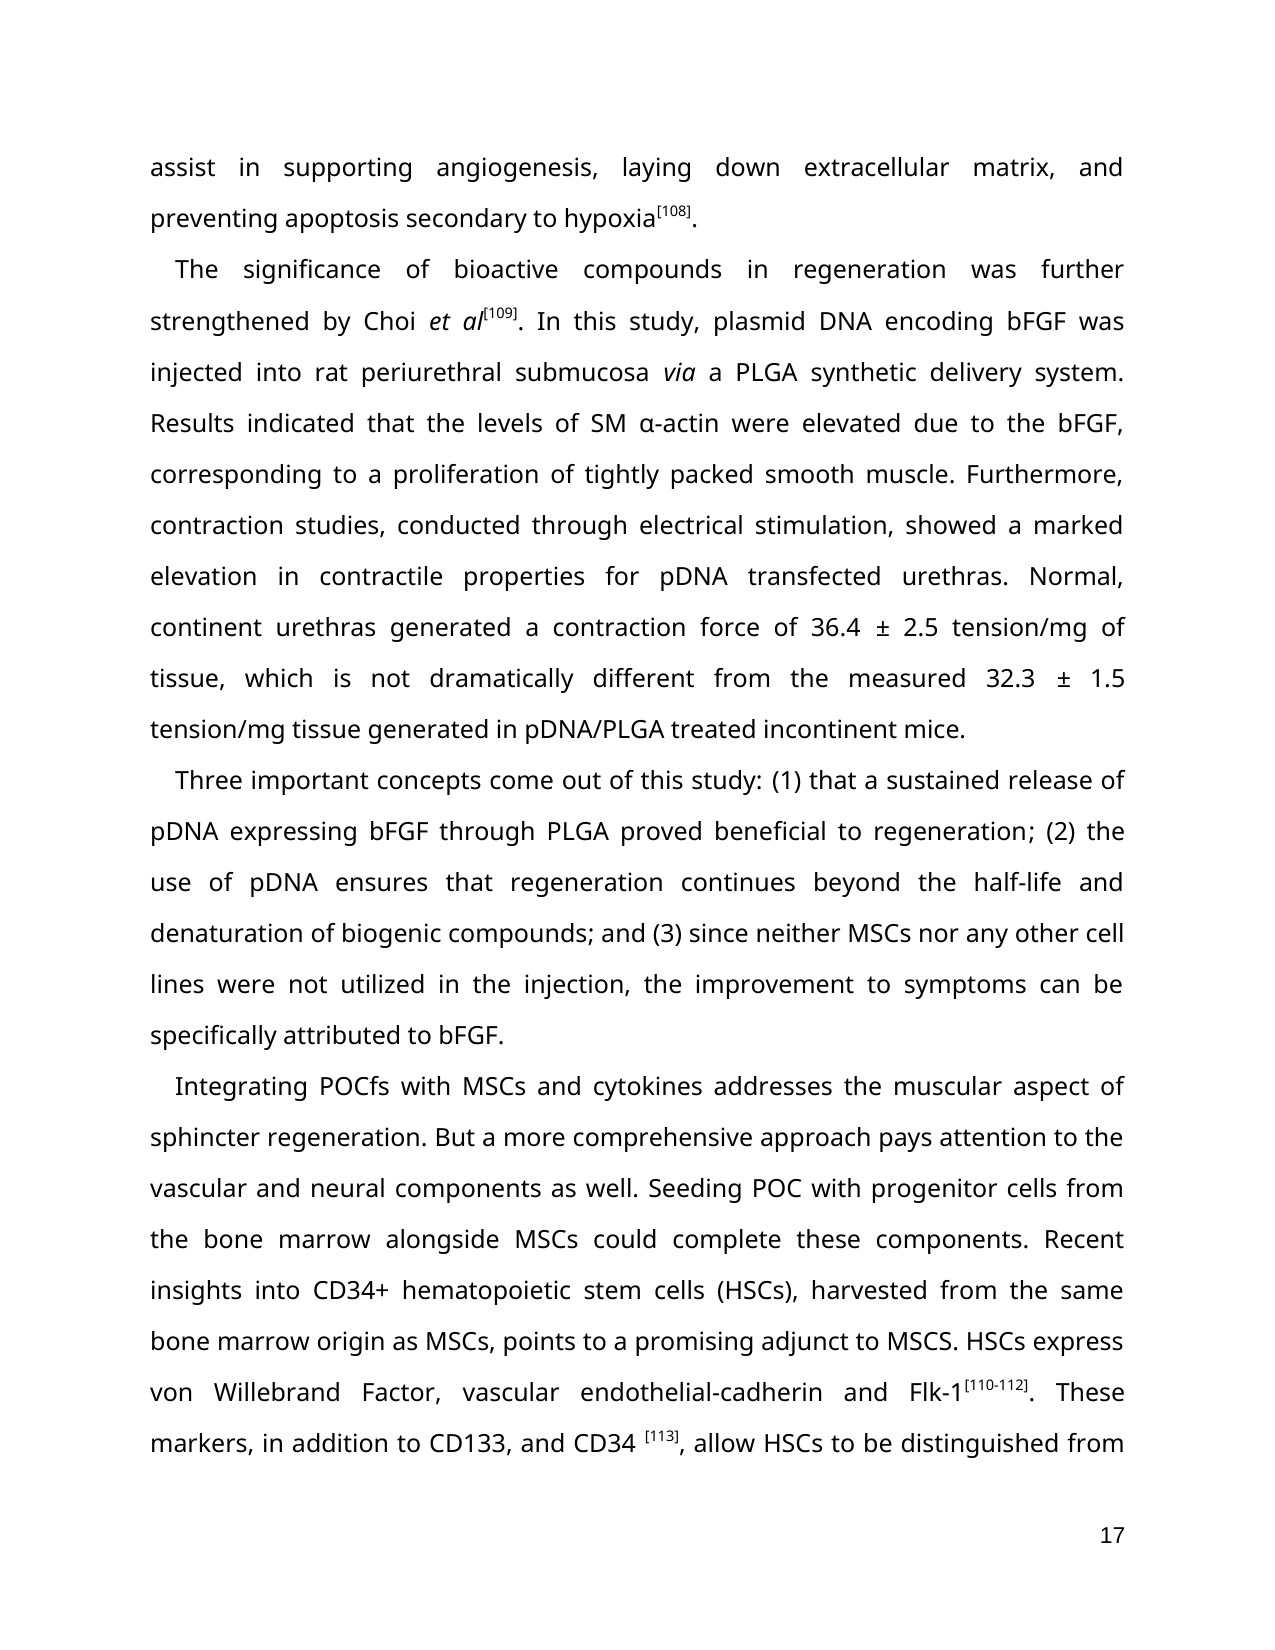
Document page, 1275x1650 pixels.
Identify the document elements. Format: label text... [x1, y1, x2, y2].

text Three important concepts come out of this study: (1) that a sustained release of pDNA expressing bFGF through PLGA proved beneficial to regeneration; (2) the use of pDNA ensures that regeneration continues beyond the half-life and denaturation of biogenic compounds; and (3) since neither MSCs nor any other cell lines were not utilized in the injection, the improvement to symptoms can be specifically attributed to bFGF. [150, 762, 1125, 1052]
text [150, 150, 1125, 235]
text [150, 1069, 1125, 1460]
text The significance of bioactive compounds in regeneration was further strengthened by Choi et al[109]. In this study, plasmid DNA encoding bFGF was injected into rat periurethral submucosa via a PLGA synthetic delivery system. Results indicated that the levels of SM α-actin were elevated due to the bFGF, corresponding to a proliferation of tightly packed smooth muscle. Furthermore, contraction studies, conducted through electrical stimulation, showed a marked elevation in contractile properties for pDNA transfected urethras. Normal, continent urethras generated a contraction force of 36.4 ± 2.5 tension/mg of tissue, which is not dramatically different from the measured 32.3 ± 1.5 tension/mg tissue generated in pDNA/PLGA treated incontinent mice. [150, 252, 1125, 746]
